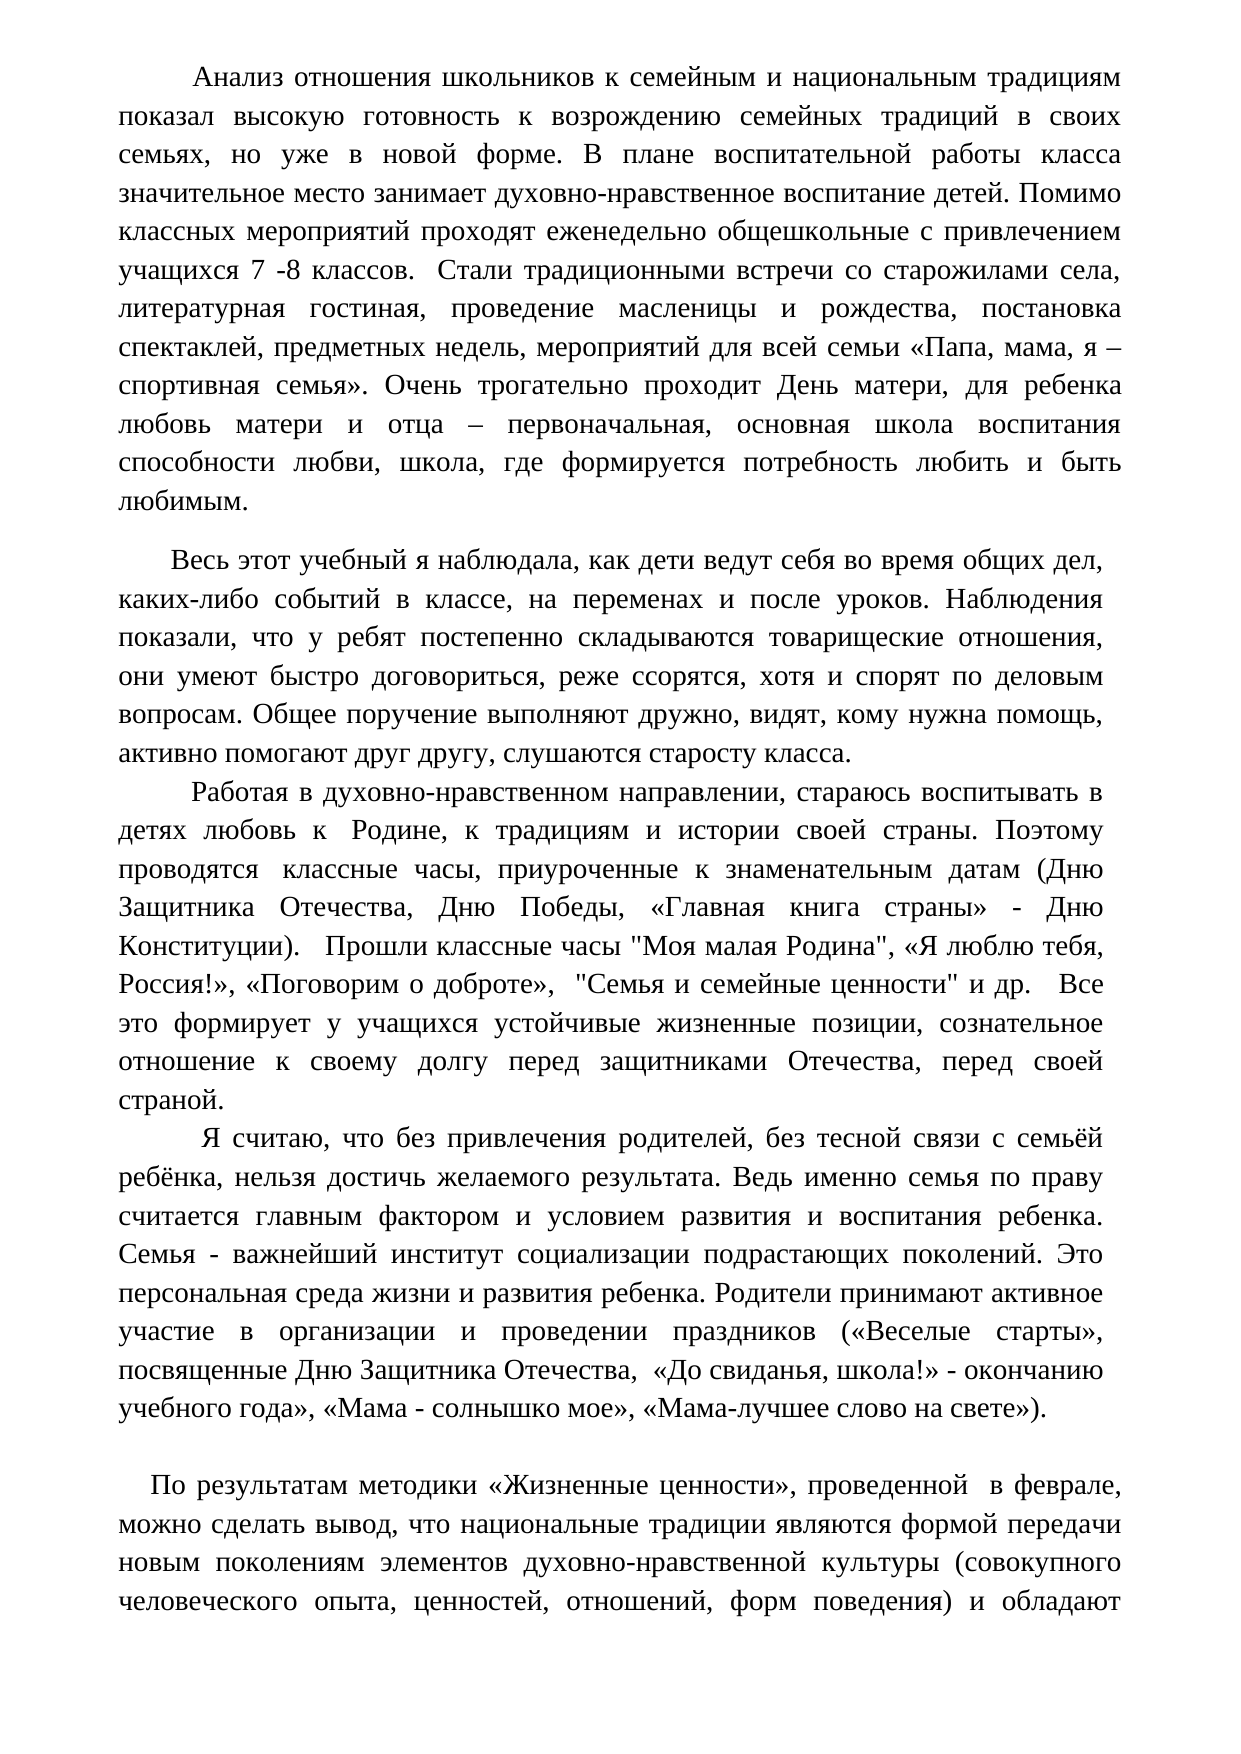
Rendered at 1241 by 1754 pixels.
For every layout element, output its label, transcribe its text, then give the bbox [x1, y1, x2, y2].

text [118, 1467, 1122, 1617]
text Весь этот учебный я наблюдала, как дети ведут себя во время общих дел, каких-либо событий в классе, на переменах и после уроков. Наблюдения показали, что у ребят постепенно складываются товарищеские отношения, они умеют быстро договориться, реже ссорятся, хотя и спорят по деловым вопросам. Общее поручение выполняют дружно, видят, кому нужна помощь, активно помогают друг другу, слушаются старосту класса. [118, 542, 1104, 769]
text Работая в духовно-нравственном направлении, стараюсь воспитывать в детях любовь к Родине, к традициям и истории своей страны. Поэтому проводятся классные часы, приуроченные к знаменательным датам (Дню Защитника Отечества, Дню Победы, «Главная книга страны» - Дню Конституции). Прошли классные часы "Моя малая Родина", «Я люблю тебя, Россия!», «Поговорим о доброте», "Семья и семейные ценности" и др. Все это формирует у учащихся устойчивые жизненные позиции, сознательное отношение к своему долгу перед защитниками Отечества, перед своей страной. [118, 774, 1104, 1116]
text Я считаю, что без привлечения родителей, без тесной связи с семьёй ребёнка, нельзя достичь желаемого результата. Ведь именно семья по праву считается главным фактором и условием развития и воспитания ребенка. Семья - важнейший институт социализации подрастающих поколений. Это персональная среда жизни и развития ребенка. Родители принимают активное участие в организации и проведении праздников («Веселые старты», посвященные Дню Защитника Отечества, «До свиданья, школа!» - окончанию учебного года», «Мама - солнышко мое», «Мама-лучшее слово на свете»). [118, 1121, 1104, 1424]
text Анализ отношения школьников к семейным и национальным традициям показал высокую готовность к возрождению семейных традиций в своих семьях, но уже в новой форме. В плане воспитательной работы класса значительное место занимает духовно-нравственное воспитание детей. Помимо классных мероприятий проходят еженедельно общешкольные с привлечением учащихся 7 -8 классов. Стали традиционными встречи со старожилами села, литературная гостиная, проведение масленицы и рождества, постановка спектаклей, предметных недель, мероприятий для всей семьи «Папа, мама, я – спортивная семья». Очень трогательно проходит День матери, для ребенка любовь матери и отца – первоначальная, основная школа воспитания способности любви, школа, где формируется потребность любить и быть любимым. [118, 59, 1122, 517]
